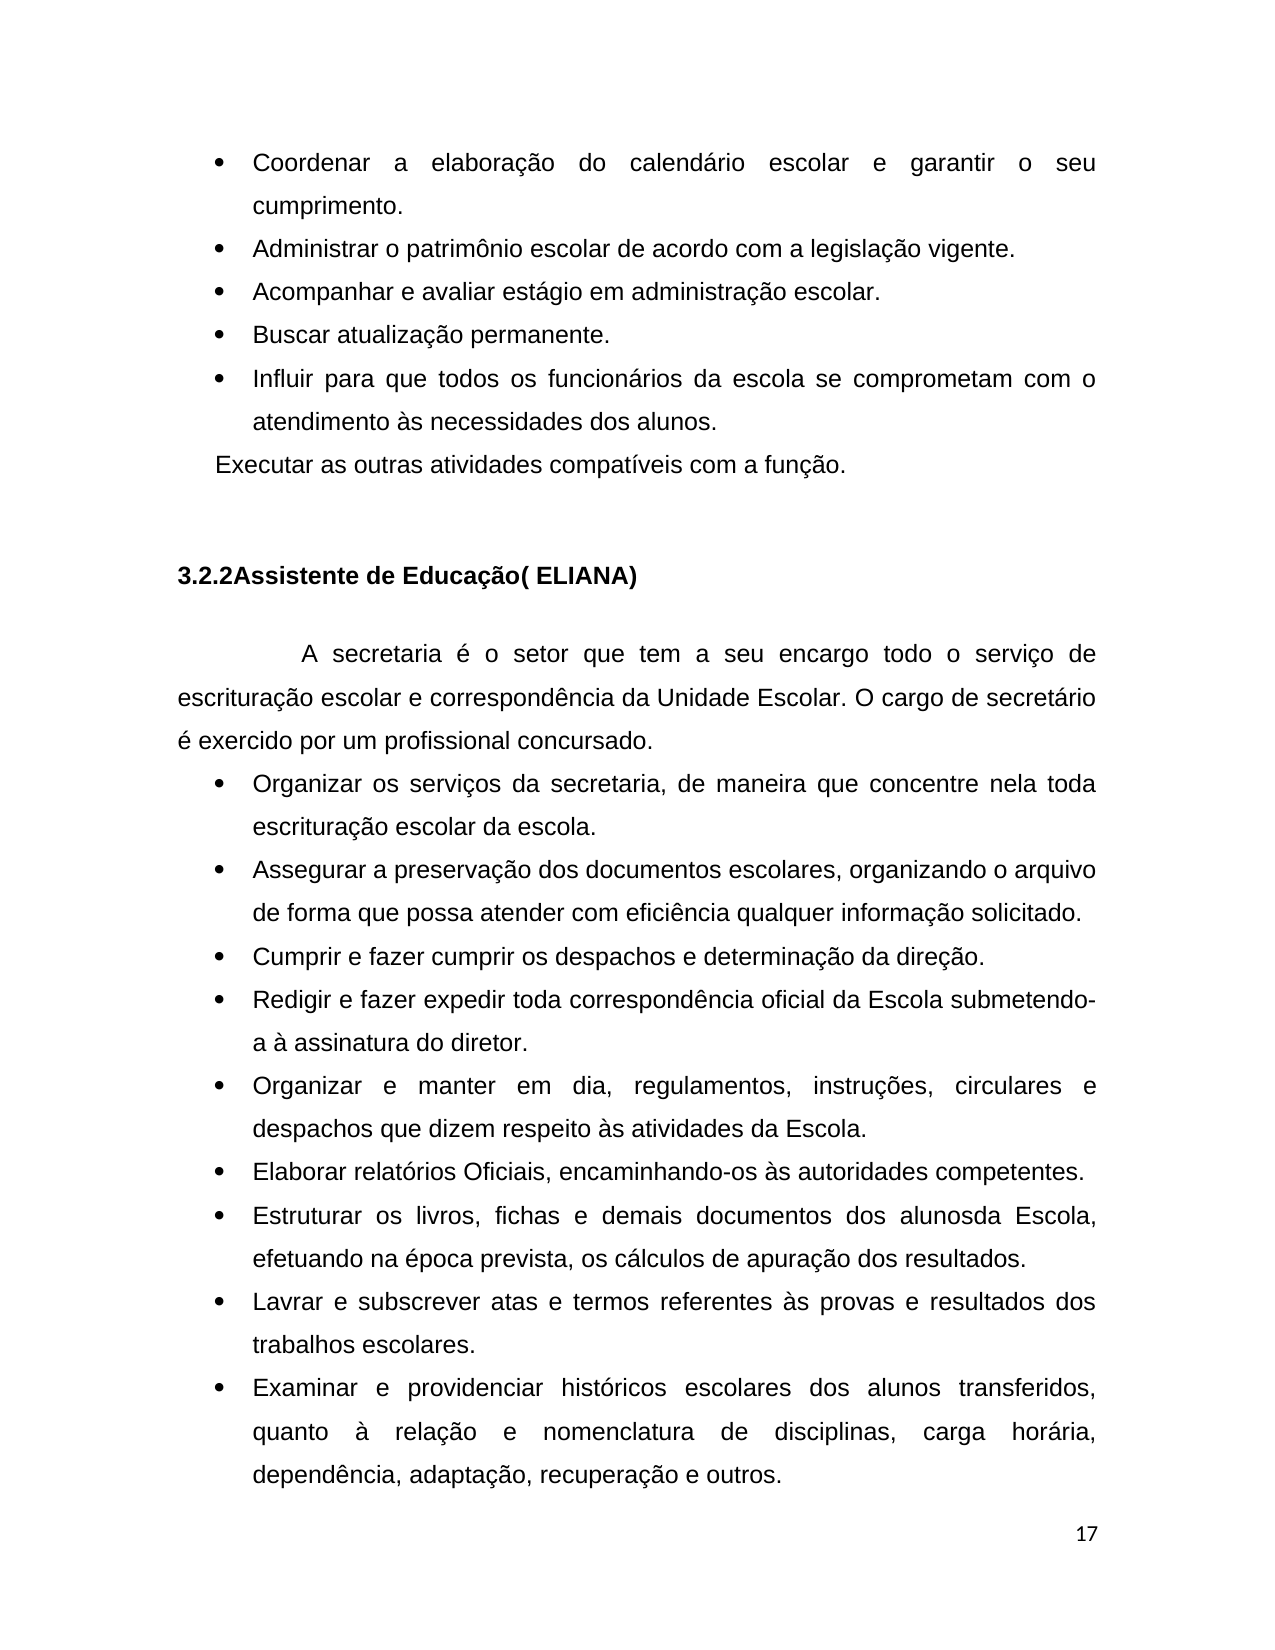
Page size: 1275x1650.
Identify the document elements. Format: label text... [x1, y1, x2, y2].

list Organizar e manter em dia, regulamentos, instruções, circulares e despachos que dizem respeito às atividades da Escola. [215, 1071, 1098, 1143]
list Lavrar e subscrever atas e termos referentes às provas e resultados dos trabalhos escolares. [215, 1287, 1098, 1359]
list Influir para que todos os funcionários da escola se comprometam com o atendimento às necessidades dos alunos. [215, 364, 1098, 436]
list Elaborar relatórios Oficiais, encaminhando-os às autoridades competentes. [215, 1157, 1098, 1186]
list Organizar os serviços da secretaria, de maneira que concentre nela toda escrituração escolar da escola. [215, 769, 1098, 841]
list Cumprir e fazer cumprir os despachos e determinação da direção. [215, 941, 1098, 970]
list Examinar e providenciar históricos escolares dos alunos transferidos, quanto à relação e nomenclatura de disciplinas, carga horária, dependência, adaptação, recuperação e outros. [215, 1373, 1098, 1488]
list Redigir e fazer expedir toda correspondência oficial da Escola submetendo-a à assinatura do diretor. [215, 985, 1098, 1057]
list Coordenar a elaboração do calendário escolar e garantir o seu cumprimento. [215, 148, 1098, 219]
text A secretaria é o setor que tem a seu encargo todo o serviço de escrituração escolar e correspondência da Unidade Escolar. O cargo de secretário é exercido por um profissional concursado. [177, 639, 1098, 754]
list Administrar o patrimônio escolar de acordo com a legislação vigente. [215, 234, 1098, 263]
list Assegurar a preservação dos documentos escolares, organizando o arquivo de forma que possa atender com eficiência qualquer informação solicitado. [215, 855, 1098, 927]
list Estruturar os livros, fichas e demais documentos dos alunosda Escola, efetuando na época prevista, os cálculos de apuração dos resultados. [215, 1201, 1098, 1273]
text Executar as outras atividades compatíveis com a função. [215, 450, 1098, 479]
list Buscar atualização permanente. [215, 320, 1098, 349]
subtitle 3.2.2Assistente de Educação( ELIANA) [177, 561, 1098, 590]
list Acompanhar e avaliar estágio em administração escolar. [215, 277, 1098, 306]
